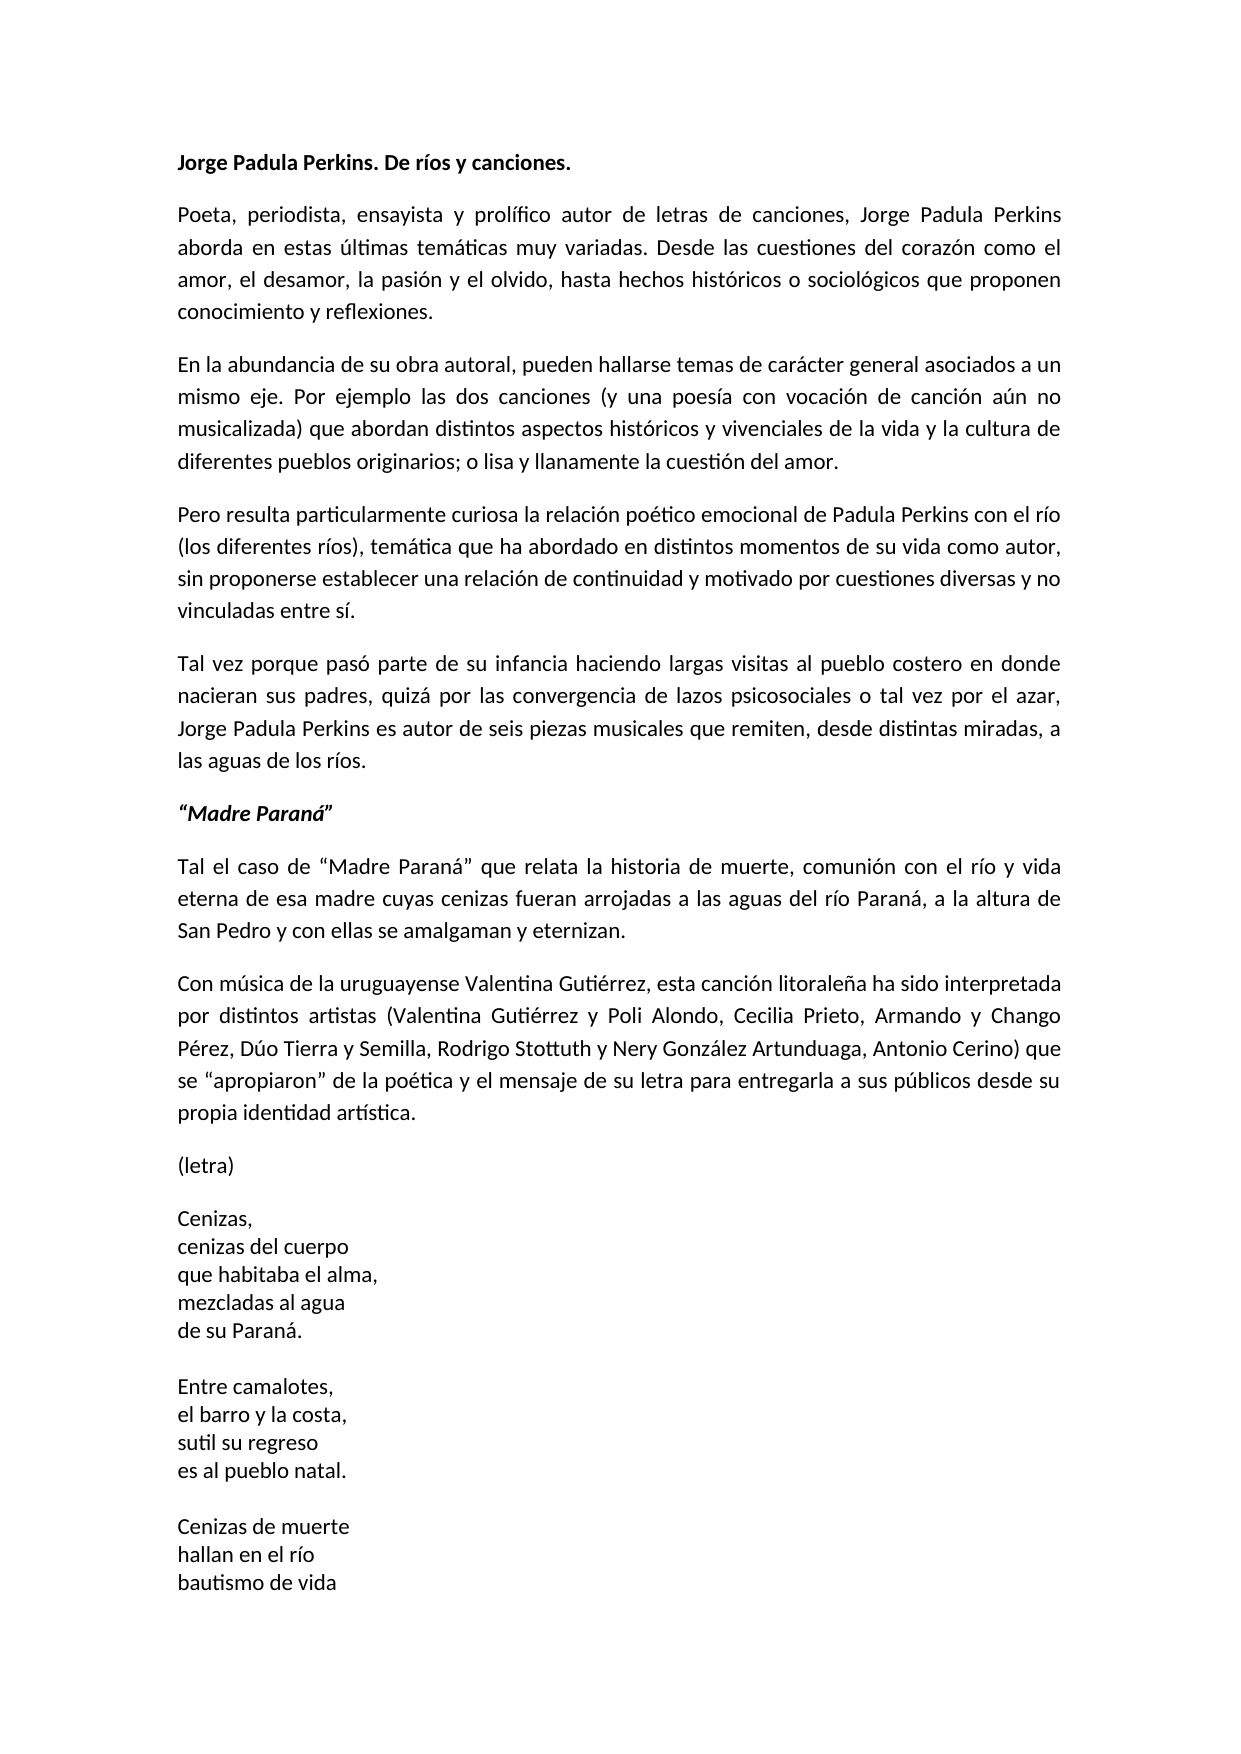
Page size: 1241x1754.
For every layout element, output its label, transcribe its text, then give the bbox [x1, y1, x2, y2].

text cenizas del cuerpo [177, 1232, 1063, 1260]
text el barro y la costa, [177, 1400, 1063, 1428]
text Con música de la uruguayense Valentina Gutiérrez, esta canción litoraleña ha sido interpretada por distintos artistas (Valentina Gutiérrez y Poli Alondo, Cecilia Prieto, Armando y Chango Pérez, Dúo Tierra y Semilla, Rodrigo Stottuth y Nery González Artunduaga, Antonio Cerino) que se “apropiaron” de la poética y el mensaje de su letra para entregarla a sus públicos desde su propia identidad artística. [177, 969, 1063, 1126]
text de su Paraná. [177, 1316, 1063, 1344]
text Cenizas, [177, 1204, 1063, 1232]
text mezcladas al agua [177, 1288, 1063, 1316]
text Tal el caso de “Madre Paraná” que relata la historia de muerte, comunión con el río y vida eterna de esa madre cuyas cenizas fueran arrojadas a las aguas del río Paraná, a la altura de San Pedro y con ellas se amalgaman y eternizan. [177, 852, 1063, 944]
text bautismo de vida [177, 1568, 1063, 1596]
text En la abundancia de su obra autoral, pueden hallarse temas de carácter general asociados a un mismo eje. Por ejemplo las dos canciones (y una poesía con vocación de canción aún no musicalizada) que abordan distintos aspectos históricos y vivenciales de la vida y la cultura de diferentes pueblos originarios; o lisa y llanamente la cuestión del amor. [177, 350, 1063, 475]
text Entre camalotes, [177, 1372, 1063, 1400]
text hallan en el río [177, 1540, 1063, 1568]
text (letra) [177, 1151, 1063, 1179]
text que habitaba el alma, [177, 1260, 1063, 1288]
text Cenizas de muerte [177, 1512, 1063, 1540]
text Jorge Padula Perkins. De ríos y canciones. [177, 148, 1063, 176]
text es al pueblo natal. [177, 1456, 1063, 1484]
text “Madre Paraná” [177, 799, 1063, 827]
text sutil su regreso [177, 1428, 1063, 1456]
text Tal vez porque pasó parte de su infancia haciendo largas visitas al pueblo costero en donde nacieran sus padres, quizá por las convergencia de lazos psicosociales o tal vez por el azar, Jorge Padula Perkins es autor de seis piezas musicales que remiten, desde distintas miradas, a las aguas de los ríos. [177, 649, 1063, 774]
text Poeta, periodista, ensayista y prolífico autor de letras de canciones, Jorge Padula Perkins aborda en estas últimas temáticas muy variadas. Desde las cuestiones del corazón como el amor, el desamor, la pasión y el olvido, hasta hechos históricos o sociológicos que proponen conocimiento y reflexiones. [177, 201, 1063, 325]
text Pero resulta particularmente curiosa la relación poético emocional de Padula Perkins con el río (los diferentes ríos), temática que ha abordado en distintos momentos de su vida como autor, sin proponerse establecer una relación de continuidad y motivado por cuestiones diversas y no vinculadas entre sí. [177, 500, 1063, 624]
